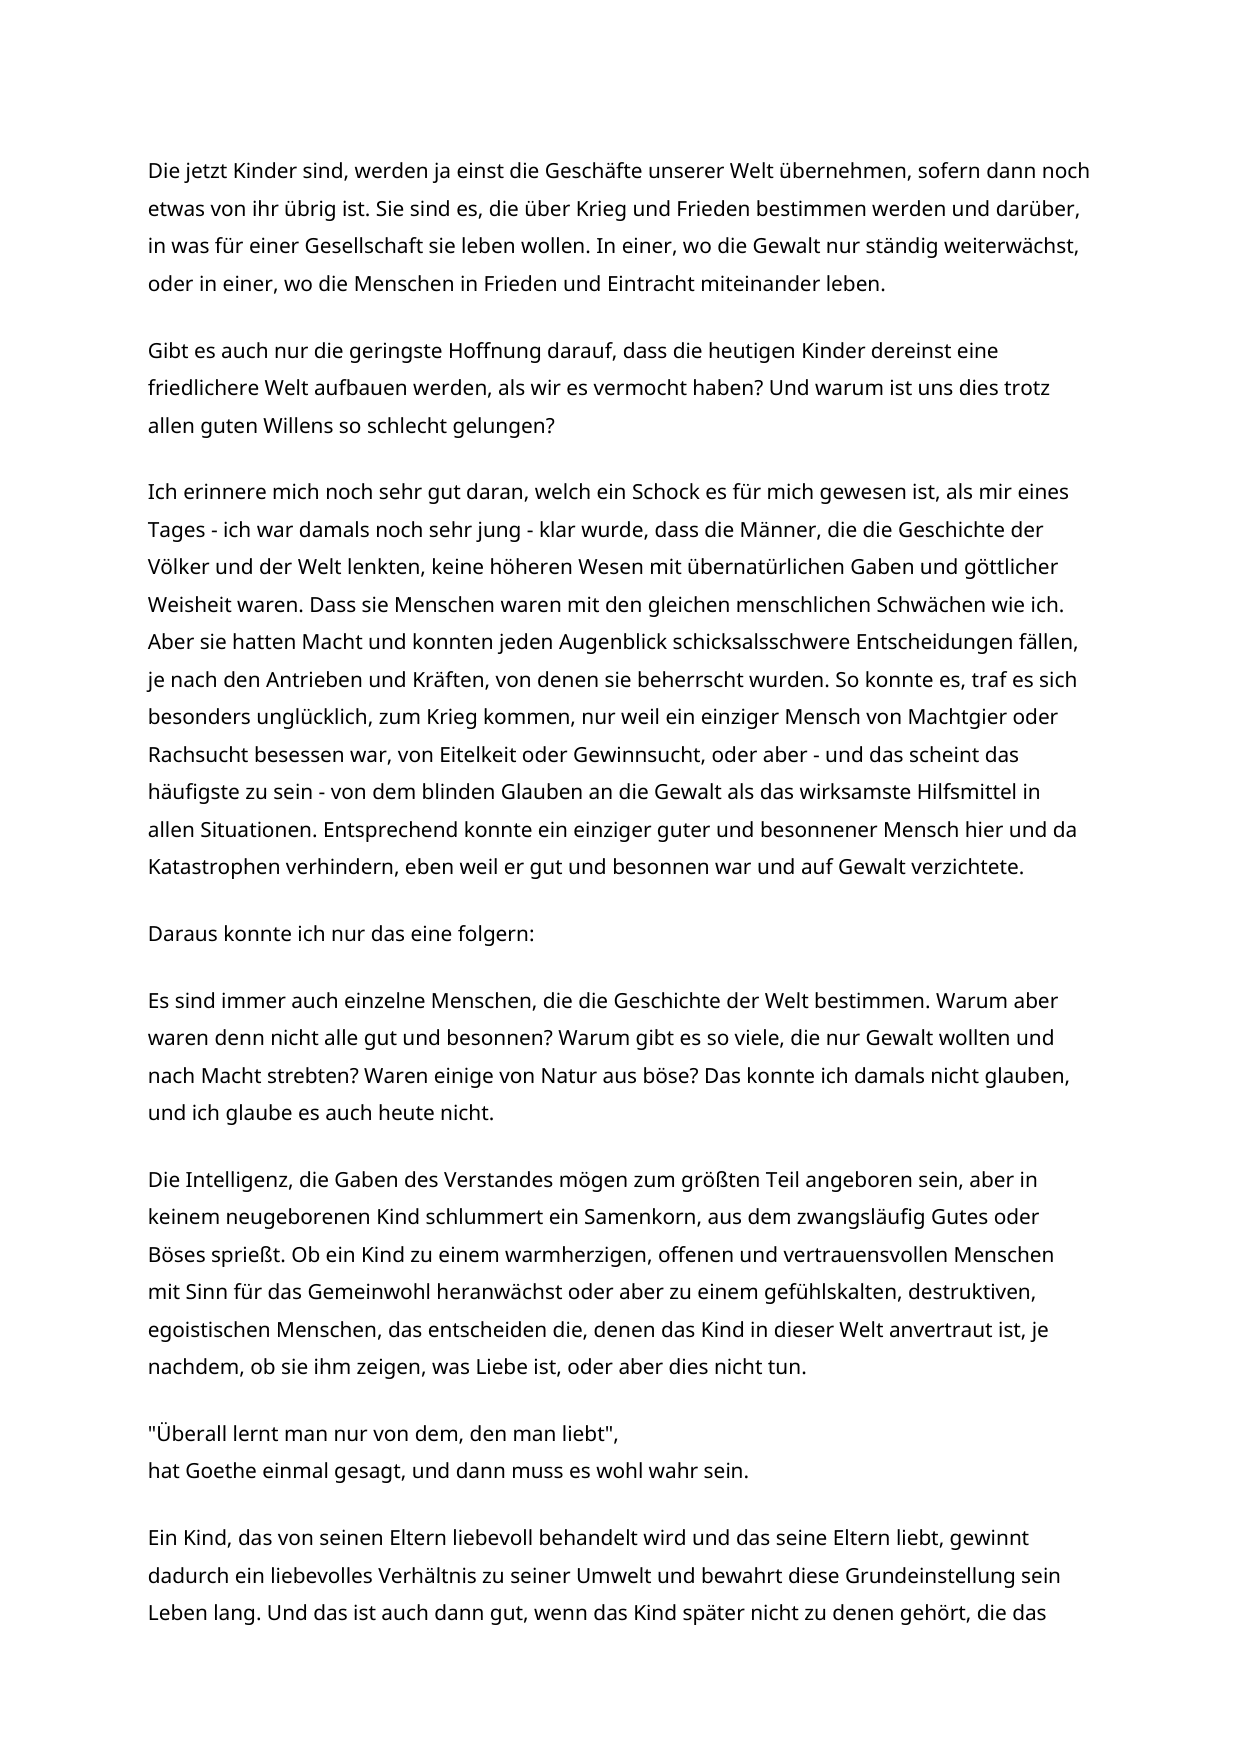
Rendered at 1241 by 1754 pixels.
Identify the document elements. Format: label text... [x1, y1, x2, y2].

text Es sind immer auch einzelne Menschen, die die Geschichte der Welt bestimmen. Warum aber waren denn nicht alle gut und besonnen? Warum gibt es so viele, die nur Gewalt wollten und nach Macht strebten? Waren einige von Natur aus böse? Das konnte ich damals nicht glauben, und ich glaube es auch heute nicht. [148, 977, 1093, 1127]
text Ich erinnere mich noch sehr gut daran, welch ein Schock es für mich gewesen ist, als mir eines Tages - ich war damals noch sehr jung - klar wurde, dass die Männer, die die Geschichte der Völker und der Welt lenkten, keine höheren Wesen mit übernatürlichen Gaben und göttlicher Weisheit waren. Dass sie Menschen waren mit den gleichen menschlichen Schwächen wie ich. Aber sie hatten Macht und konnten jeden Augenblick schicksalsschwere Entscheidungen fällen, je nach den Antrieben und Kräften, von denen sie beherrscht wurden. So konnte es, traf es sich besonders unglücklich, zum Krieg kommen, nur weil ein einziger Mensch von Machtgier oder Rachsucht besessen war, von Eitelkeit oder Gewinnsucht, oder aber - und das scheint das häufigste zu sein - von dem blinden Glauben an die Gewalt als das wirksamste Hilfsmittel in allen Situationen. Entsprechend konnte ein einziger guter und besonnener Mensch hier und da Katastrophen verhindern, eben weil er gut und besonnen war und auf Gewalt verzichtete. [148, 468, 1093, 881]
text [148, 1514, 1093, 1627]
text Die jetzt Kinder sind, werden ja einst die Geschäfte unserer Welt übernehmen, sofern dann noch etwas von ihr übrig ist. Sie sind es, die über Krieg und Frieden bestimmen werden und darüber, in was für einer Gesellschaft sie leben wollen. In einer, wo die Gewalt nur ständig weiterwächst, oder in einer, wo die Menschen in Frieden und Eintracht miteinander leben. [148, 148, 1093, 298]
text "Überall lernt man nur von dem, den man liebt", hat Goethe einmal gesagt, und dann muss es wohl wahr sein. [148, 1410, 1093, 1485]
text Die Intelligenz, die Gaben des Verstandes mögen zum größten Teil angeboren sein, aber in keinem neugeborenen Kind schlummert ein Samenkorn, aus dem zwangsläufig Gutes oder Böses sprießt. Ob ein Kind zu einem warmherzigen, offenen und vertrauensvollen Menschen mit Sinn für das Gemeinwohl heranwächst oder aber zu einem gefühlskalten, destruktiven, egoistischen Menschen, das entscheiden die, denen das Kind in dieser Welt anvertraut ist, je nachdem, ob sie ihm zeigen, was Liebe ist, oder aber dies nicht tun. [148, 1156, 1093, 1381]
text Gibt es auch nur die geringste Hoffnung darauf, dass die heutigen Kinder dereinst eine friedlichere Welt aufbauen werden, als wir es vermocht haben? Und warum ist uns dies trotz allen guten Willens so schlecht gelungen? [148, 327, 1093, 439]
text Daraus konnte ich nur das eine folgern: [148, 910, 1093, 948]
